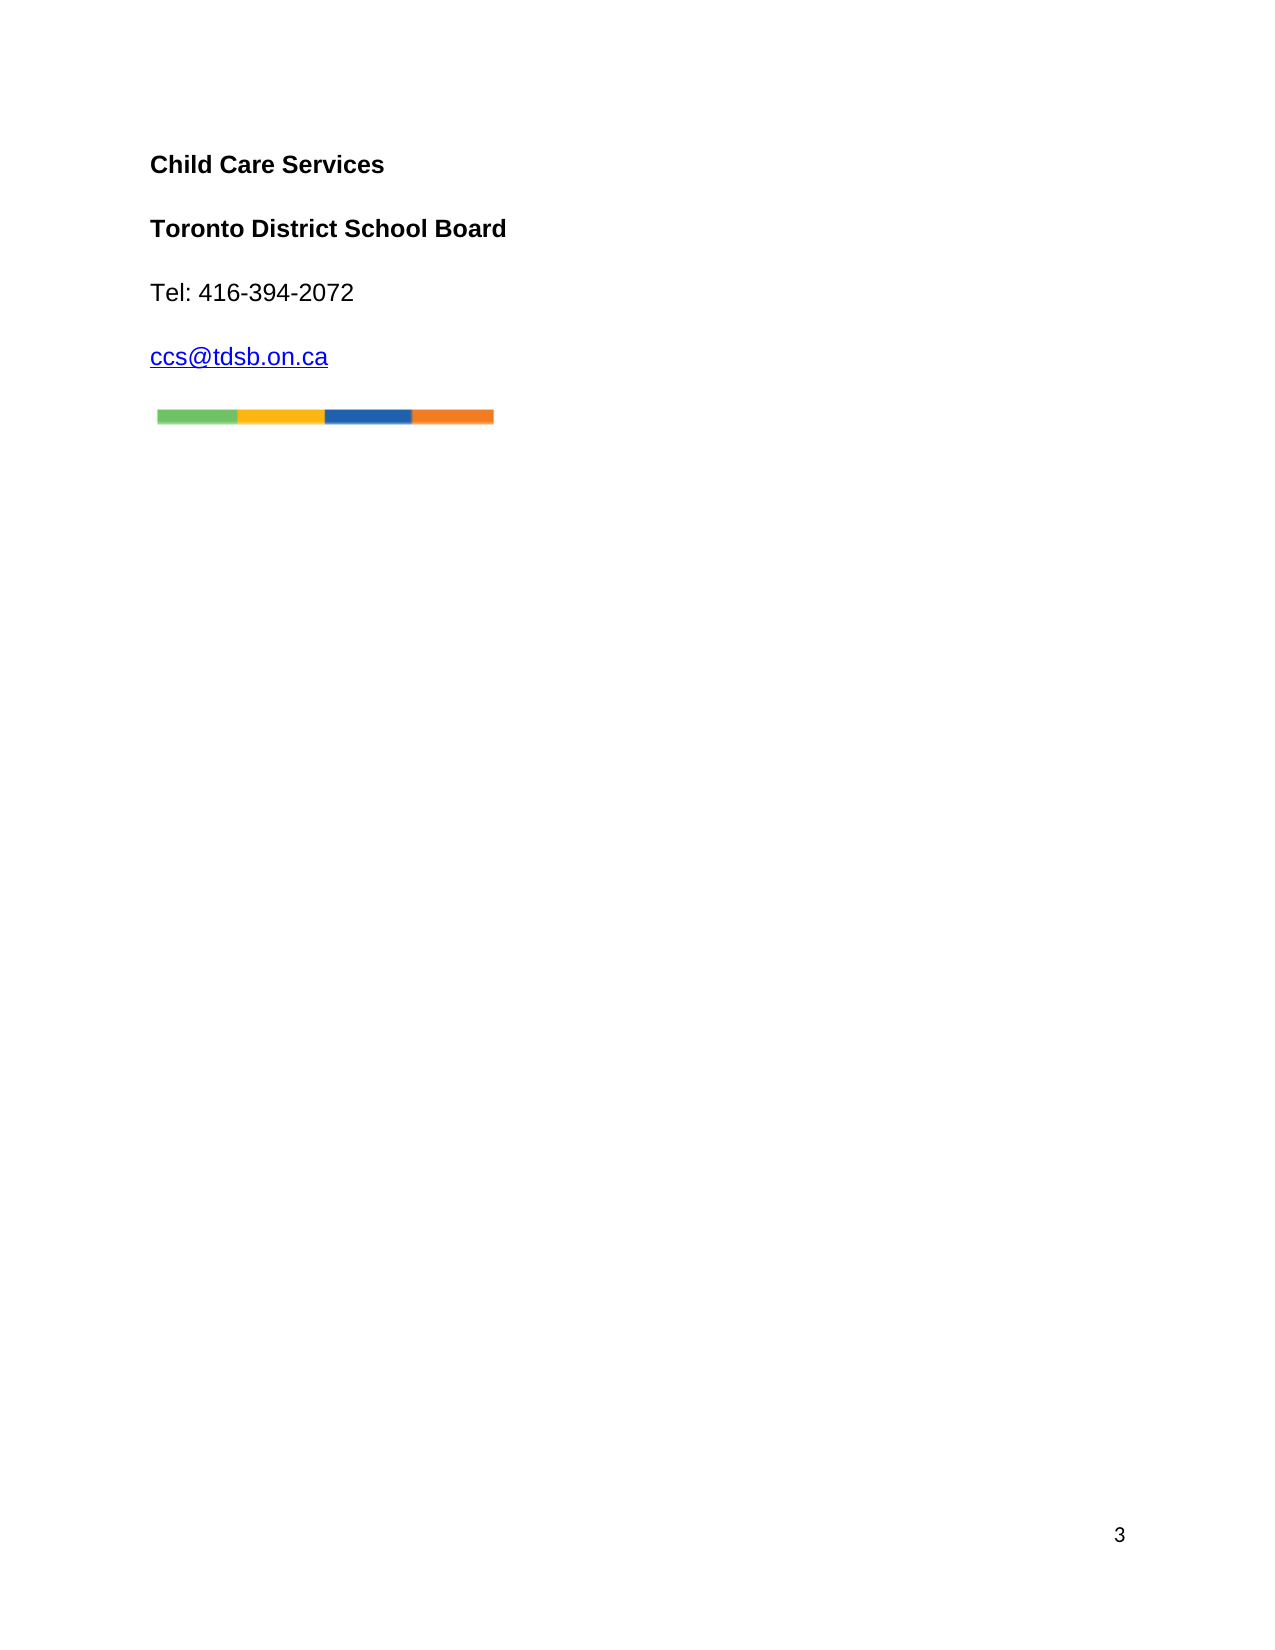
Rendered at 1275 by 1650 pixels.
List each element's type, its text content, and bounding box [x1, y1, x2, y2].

text Toronto District School Board [150, 214, 1125, 243]
text Child Care Services [150, 150, 1125, 179]
text ccs@tdsb.on.ca [150, 342, 1125, 371]
picture [150, 405, 505, 433]
text Tel: 416-394-2072 [150, 278, 1125, 307]
